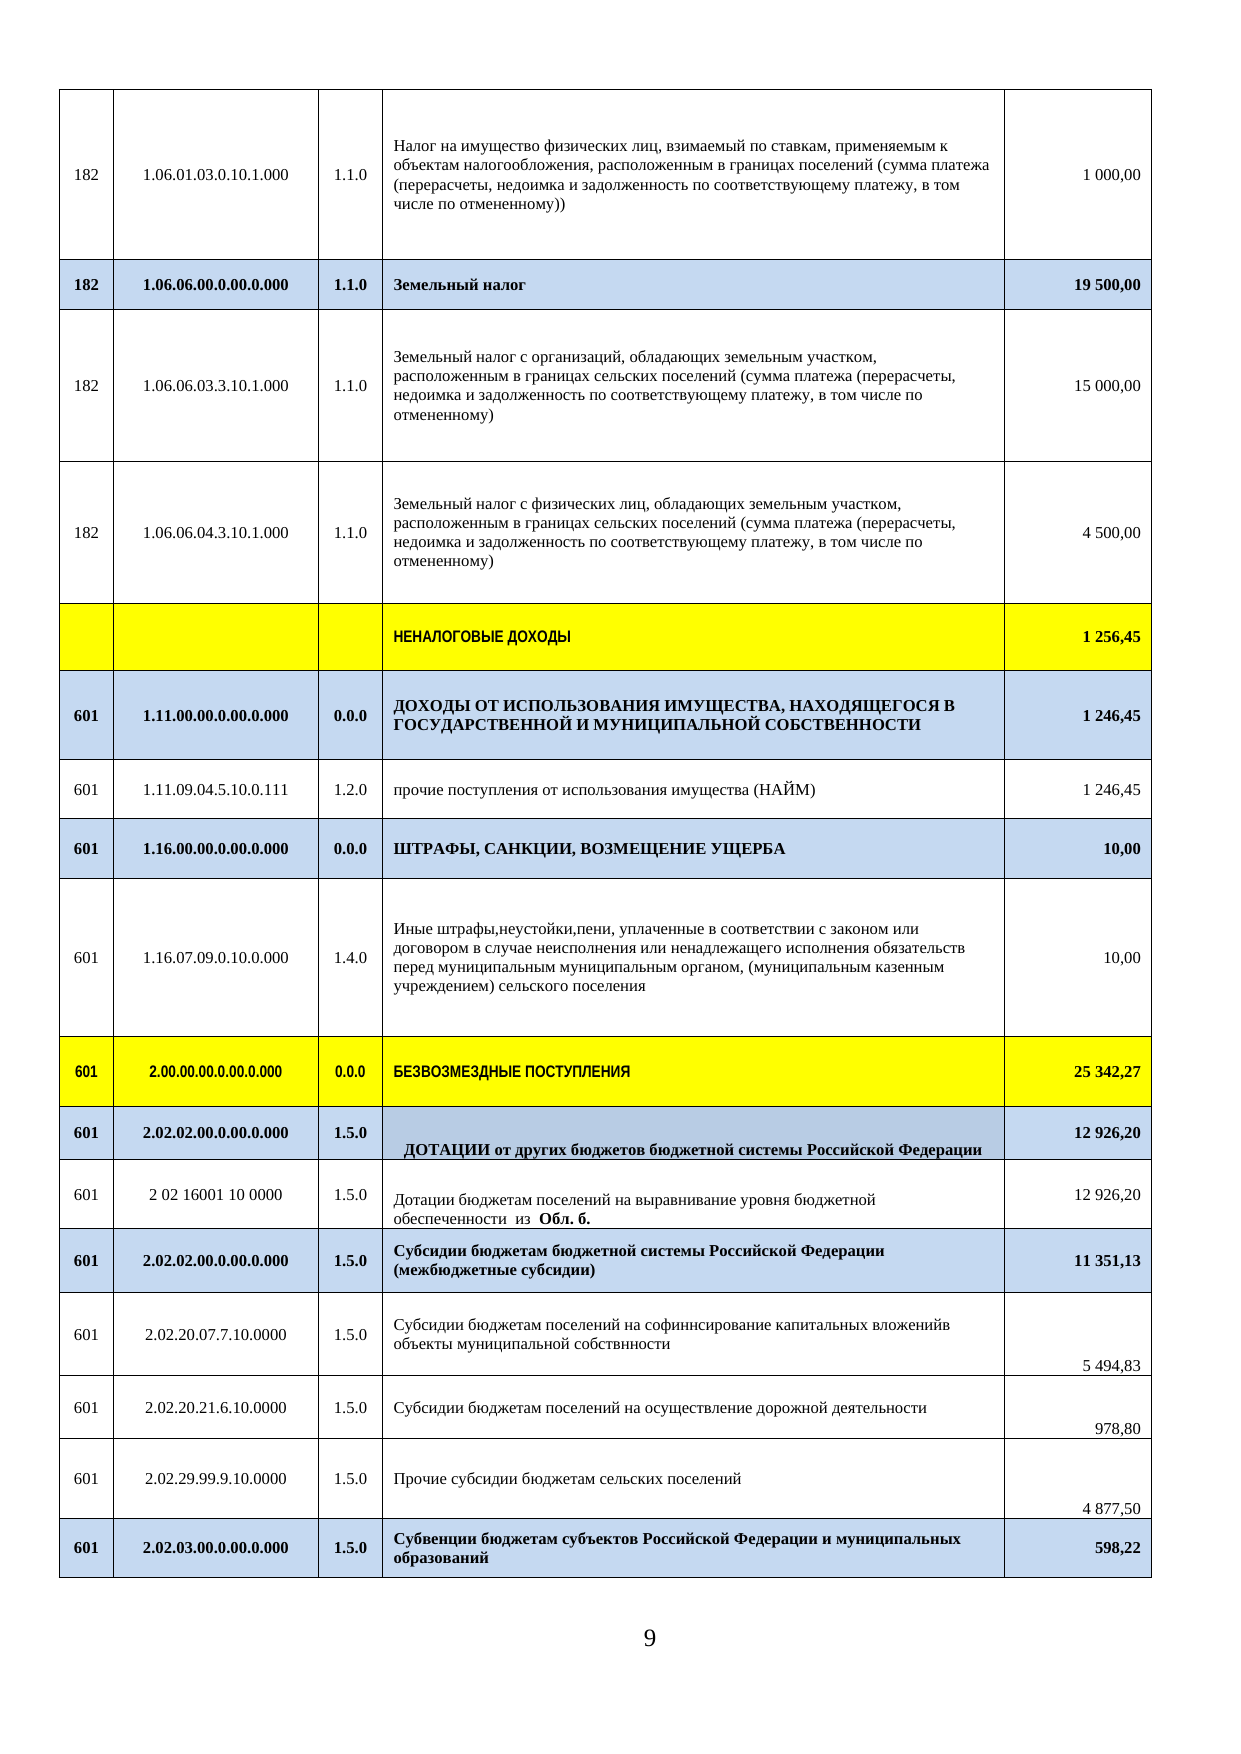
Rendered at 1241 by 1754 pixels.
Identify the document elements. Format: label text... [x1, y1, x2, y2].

table_cell 1.5.0 [319, 1229, 382, 1292]
table_cell 2.02.20.21.6.10.0000 [114, 1376, 318, 1438]
table_cell Субвенции бюджетам субъектов Российской Федерации и муниципальных образований [383, 1519, 1004, 1577]
table_cell Субсидии бюджетам бюджетной системы Российской Федерации (межбюджетные субсидии) [383, 1229, 1004, 1292]
table_cell 2.02.29.99.9.10.0000 [114, 1439, 318, 1518]
table_cell 1.06.06.00.0.00.0.000 [114, 260, 318, 309]
table_cell 1.4.0 [319, 879, 382, 1036]
table_cell ДОХОДЫ ОТ ИСПОЛЬЗОВАНИЯ ИМУЩЕСТВА, НАХОДЯЩЕГОСЯ В ГОСУДАРСТВЕННОЙ И МУНИЦИПАЛЬНОЙ СОБСТВЕННОСТИ [383, 671, 1004, 759]
table_cell [114, 604, 318, 670]
table_cell 10,00 [1005, 879, 1151, 1036]
table_cell 1.5.0 [319, 1160, 382, 1228]
table_cell 978,80 [1005, 1376, 1151, 1438]
table_cell 601 [60, 760, 113, 818]
table_cell 1.1.0 [319, 260, 382, 309]
table_cell Прочие субсидии бюджетам сельских поселений [383, 1439, 1004, 1518]
table_cell ШТРАФЫ, САНКЦИИ, ВОЗМЕЩЕНИЕ УЩЕРБА [383, 819, 1004, 878]
table_cell 1.11.09.04.5.10.0.111 [114, 760, 318, 818]
table_cell 15 000,00 [1005, 310, 1151, 461]
table_cell Земельный налог [383, 260, 1004, 309]
table_cell НЕНАЛОГОВЫЕ ДОХОДЫ [383, 604, 1004, 670]
table_cell 2.02.02.00.0.00.0.000 [114, 1229, 318, 1292]
table_cell 10,00 [1005, 819, 1151, 878]
table_cell 1.5.0 [319, 1376, 382, 1438]
table_cell 1.1.0 [319, 90, 382, 259]
table_cell 2.02.20.07.7.10.0000 [114, 1293, 318, 1375]
table_cell 1.5.0 [319, 1107, 382, 1159]
table_cell 0.0.0 [319, 1037, 382, 1106]
table_cell Земельный налог с физических лиц, обладающих земельным участком, расположенным в границах сельских поселений (сумма платежа (перерасчеты, недоимка и задолженность по соответствующему платежу, в том числе по отмененному) [383, 462, 1004, 603]
table_cell 1.16.00.00.0.00.0.000 [114, 819, 318, 878]
table_cell 4 500,00 [1005, 462, 1151, 603]
table_cell 1.1.0 [319, 310, 382, 461]
table_cell 601 [60, 1037, 113, 1106]
table_cell 601 [60, 1229, 113, 1292]
table_cell 2.00.00.00.0.00.0.000 [114, 1037, 318, 1106]
table_cell 19 500,00 [1005, 260, 1151, 309]
table_cell 12 926,20 [1005, 1107, 1151, 1159]
table_cell Дотации бюджетам поселений на выравнивание уровня бюджетной обеспеченности из Обл. б. [383, 1160, 1004, 1228]
table_cell 25 342,27 [1005, 1037, 1151, 1106]
table_cell [319, 604, 382, 670]
table_cell [60, 604, 113, 670]
table_cell Субсидии бюджетам поселений на осуществление дорожной деятельности [383, 1376, 1004, 1438]
table_cell 5 494,83 [1005, 1293, 1151, 1375]
table_cell 1.11.00.00.0.00.0.000 [114, 671, 318, 759]
table_cell 601 [60, 1439, 113, 1518]
table_cell 4 877,50 [1005, 1439, 1151, 1518]
table_cell БЕЗВОЗМЕЗДНЫЕ ПОСТУПЛЕНИЯ [383, 1037, 1004, 1106]
table_cell 182 [60, 462, 113, 603]
table_cell 182 [60, 310, 113, 461]
table_cell 601 [60, 1160, 113, 1228]
table_cell 0.0.0 [319, 671, 382, 759]
table_cell 601 [60, 1107, 113, 1159]
table_cell 182 [60, 260, 113, 309]
table_cell Иные штрафы,неустойки,пени, уплаченные в соответствии с законом или договором в случае неисполнения или ненадлежащего исполнения обязательств перед муниципальным муниципальным органом, (муниципальным казенным учреждением) сельского поселения [383, 879, 1004, 1036]
table_cell 2.02.02.00.0.00.0.000 [114, 1107, 318, 1159]
table_cell 1.2.0 [319, 760, 382, 818]
table_cell 1 246,45 [1005, 760, 1151, 818]
table_cell ДОТАЦИИ от других бюджетов бюджетной системы Российской Федерации [383, 1107, 1004, 1159]
table_cell 1.06.06.04.3.10.1.000 [114, 462, 318, 603]
table_cell Налог на имущество физических лиц, взимаемый по ставкам, применяемым к объектам налогообложения, расположенным в границах поселений (сумма платежа (перерасчеты, недоимка и задолженность по соответствующему платежу, в том числе по отмененному)) [383, 90, 1004, 259]
table_cell Субсидии бюджетам поселений на софиннсирование капитальных вложенийв объекты муниципальной собствнности [383, 1293, 1004, 1375]
table_cell 182 [60, 90, 113, 259]
table_cell 1 246,45 [1005, 671, 1151, 759]
table_cell 601 [60, 1293, 113, 1375]
table_cell 1.06.01.03.0.10.1.000 [114, 90, 318, 259]
table_cell 601 [60, 1376, 113, 1438]
table_cell 601 [60, 671, 113, 759]
table_cell 1.16.07.09.0.10.0.000 [114, 879, 318, 1036]
table_cell 12 926,20 [1005, 1160, 1151, 1228]
table_cell 1.5.0 [319, 1439, 382, 1518]
table_cell 1.5.0 [319, 1293, 382, 1375]
table_cell 601 [60, 879, 113, 1036]
table_cell 598,22 [1005, 1519, 1151, 1577]
table_cell 1.1.0 [319, 462, 382, 603]
table_cell 2 02 16001 10 0000 [114, 1160, 318, 1228]
table_cell прочие поступления от использования имущества (НАЙМ) [383, 760, 1004, 818]
table_cell 1 000,00 [1005, 90, 1151, 259]
table_cell Земельный налог с организаций, обладающих земельным участком, расположенным в границах сельских поселений (сумма платежа (перерасчеты, недоимка и задолженность по соответствующему платежу, в том числе по отмененному) [383, 310, 1004, 461]
table_cell 601 [60, 1519, 113, 1577]
table_cell 2.02.03.00.0.00.0.000 [114, 1519, 318, 1577]
table_cell 11 351,13 [1005, 1229, 1151, 1292]
table_cell 1 256,45 [1005, 604, 1151, 670]
table_cell 0.0.0 [319, 819, 382, 878]
table_cell 1.06.06.03.3.10.1.000 [114, 310, 318, 461]
table_cell 601 [60, 819, 113, 878]
table_cell 1.5.0 [319, 1519, 382, 1577]
